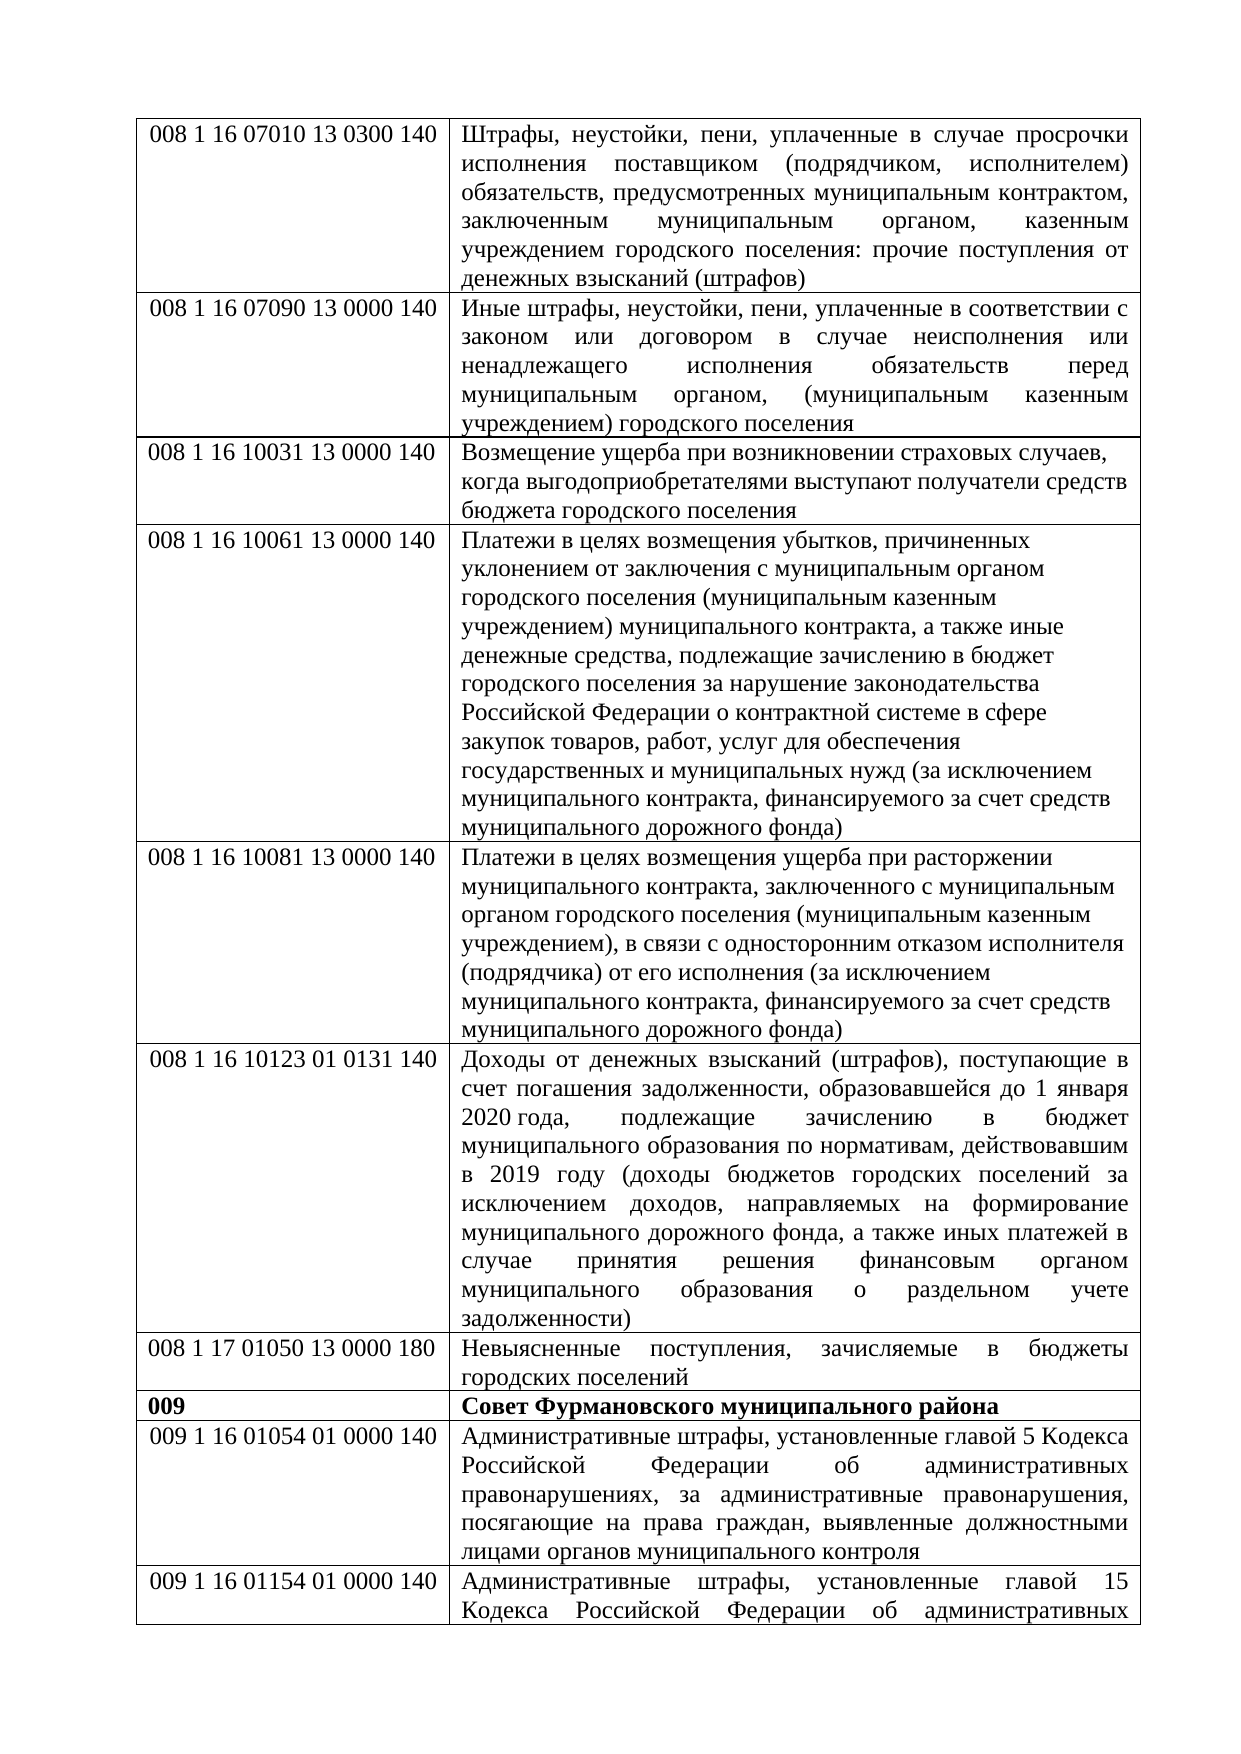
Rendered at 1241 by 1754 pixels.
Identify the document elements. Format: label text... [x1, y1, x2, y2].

table_cell Платежи в целях возмещения убытков, причиненных уклонением от заключения с муниципальным органом городского поселения (муниципальным казенным учреждением) муниципального контракта, а также иные денежные средства, подлежащие зачислению в бюджет городского поселения за нарушение законодательства Российской Федерации о контрактной системе в сфере закупок товаров, работ, услуг для обеспечения государственных и муниципальных нужд (за исключением муниципального контракта, финансируемого за счет средств муниципального дорожного фонда) [450, 525, 1140, 841]
table_cell 009 1 16 01054 01 0000 140 [137, 1421, 449, 1565]
table_cell 008 1 16 10031 13 0000 140 [137, 438, 449, 524]
table_cell Административные штрафы, установленные главой 5 Кодекса Российской Федерации об административных правонарушениях, за административные правонарушения, посягающие на права граждан, выявленные должностными лицами органов муниципального контроля [450, 1421, 1140, 1565]
table_cell 008 1 16 10061 13 0000 140 [137, 525, 449, 841]
table_cell Доходы от денежных взысканий (штрафов), поступающие в счет погашения задолженности, образовавшейся до 1 января 2020 года, подлежащие зачислению в бюджет муниципального образования по нормативам, действовавшим в 2019 году (доходы бюджетов городских поселений за исключением доходов, направляемых на формирование муниципального дорожного фонда, а также иных платежей в случае принятия решения финансовым органом муниципального образования о раздельном учете задолженности) [450, 1044, 1140, 1332]
table_cell Возмещение ущерба при возникновении страховых случаев, когда выгодоприобретателями выступают получатели средств бюджета городского поселения [450, 438, 1140, 524]
table_cell Невыясненные поступления, зачисляемые в бюджеты городских поселений [450, 1333, 1140, 1390]
table_cell 008 1 17 01050 13 0000 180 [137, 1333, 449, 1390]
table_cell 008 1 16 10123 01 0131 140 [137, 1044, 449, 1332]
table_cell 008 1 16 07010 13 0300 140 [137, 119, 449, 292]
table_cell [450, 1566, 1140, 1623]
table_cell 008 1 16 07090 13 0000 140 [137, 293, 449, 436]
table_cell 008 1 16 10081 13 0000 140 [137, 842, 449, 1043]
table_cell 009 [137, 1391, 449, 1420]
table_cell Совет Фурмановского муниципального района [450, 1391, 1140, 1420]
table_cell Платежи в целях возмещения ущерба при расторжении муниципального контракта, заключенного с муниципальным органом городского поселения (муниципальным казенным учреждением), в связи с односторонним отказом исполнителя (подрядчика) от его исполнения (за исключением муниципального контракта, финансируемого за счет средств муниципального дорожного фонда) [450, 842, 1140, 1043]
table_cell Штрафы, неустойки, пени, уплаченные в случае просрочки исполнения поставщиком (подрядчиком, исполнителем) обязательств, предусмотренных муниципальным контрактом, заключенным муниципальным органом, казенным учреждением городского поселения: прочие поступления от денежных взысканий (штрафов) [450, 119, 1140, 292]
table_cell Иные штрафы, неустойки, пени, уплаченные в соответствии с законом или договором в случае неисполнения или ненадлежащего исполнения обязательств перед муниципальным органом, (муниципальным казенным учреждением) городского поселения [450, 293, 1140, 436]
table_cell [137, 1566, 449, 1623]
